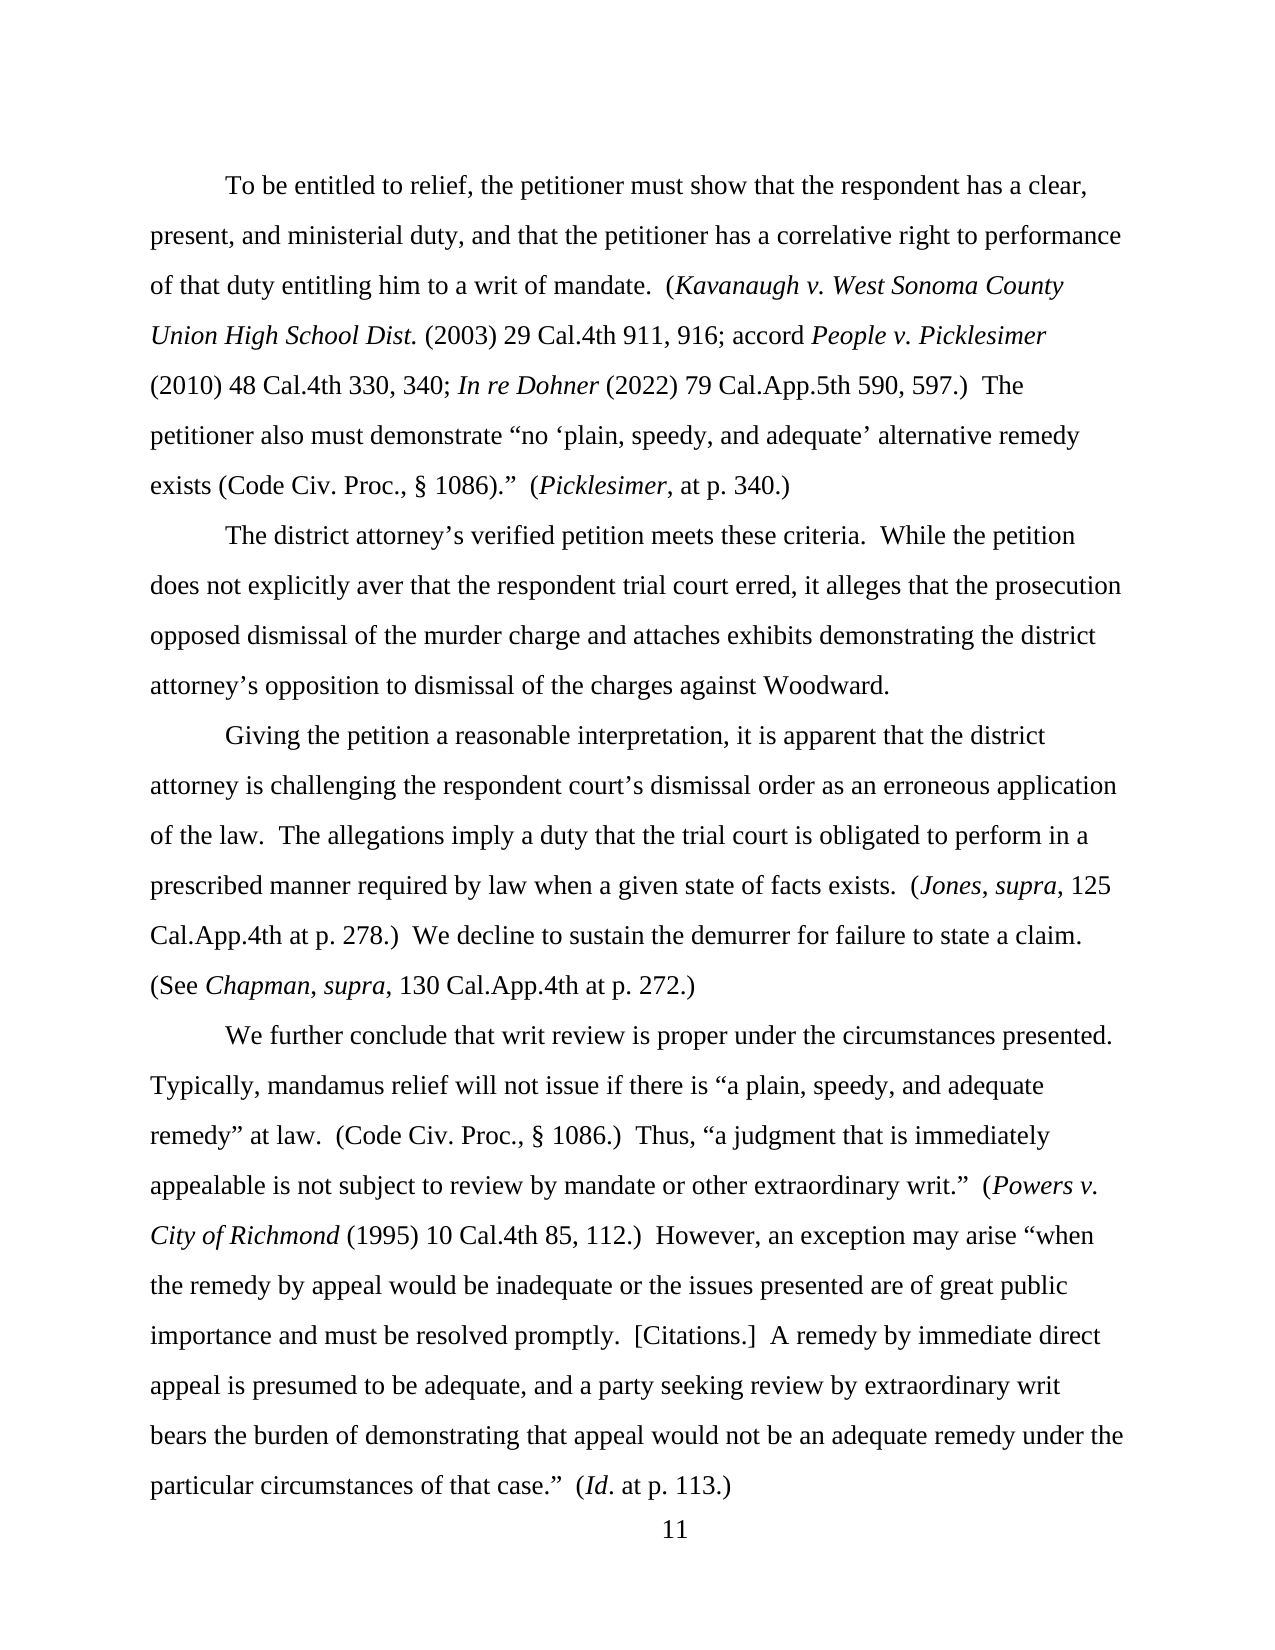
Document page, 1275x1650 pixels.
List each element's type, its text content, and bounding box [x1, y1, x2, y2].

text Giving the petition a reasonable interpretation, it is apparent that the district attorney is challenging the respondent court’s dismissal order as an erroneous application of the law. The allegations imply a duty that the trial court is obligated to perform in a prescribed manner required by law when a given state of facts exists. (Jones, supra, 125 Cal.App.4th at p. 278.) We decline to sustain the demurrer for failure to state a claim. (See Chapman, supra, 130 Cal.App.4th at p. 272.) [150, 700, 1125, 1000]
text The district attorney’s verified petition meets these criteria. While the petition does not explicitly aver that the respondent trial court erred, it alleges that the prosecution opposed dismissal of the murder charge and attaches exhibits demonstrating the district attorney’s opposition to dismissal of the charges against Woodward. [150, 500, 1125, 700]
text We further conclude that writ review is proper under the circumstances presented. Typically, mandamus relief will not issue if there is “a plain, speedy, and adequate remedy” at law. (Code Civ. Proc., § 1086.) Thus, “a judgment that is immediately appealable is not subject to review by mandate or other extraordinary writ.” (Powers v. City of Richmond (1995) 10 Cal.4th 85, 112.) However, an exception may arise “when the remedy by appeal would be inadequate or the issues presented are of great public importance and must be resolved promptly. [Citations.] A remedy by immediate direct appeal is presumed to be adequate, and a party seeking review by extraordinary writ bears the burden of demonstrating that appeal would not be an adequate remedy under the particular circumstances of that case.” (Id. at p. 113.) [150, 1000, 1125, 1500]
text To be entitled to relief, the petitioner must show that the respondent has a clear, present, and ministerial duty, and that the petitioner has a correlative right to performance of that duty entitling him to a writ of mandate. (Kavanaugh v. West Sonoma County Union High School Dist. (2003) 29 Cal.4th 911, 916; accord People v. Picklesimer (2010) 48 Cal.4th 330, 340; In re Dohner (2022) 79 Cal.App.5th 590, 597.) The petitioner also must demonstrate “no ‘plain, speedy, and adequate’ alternative remedy exists (Code Civ. Proc., § 1086).” (Picklesimer, at p. 340.) [150, 150, 1125, 500]
